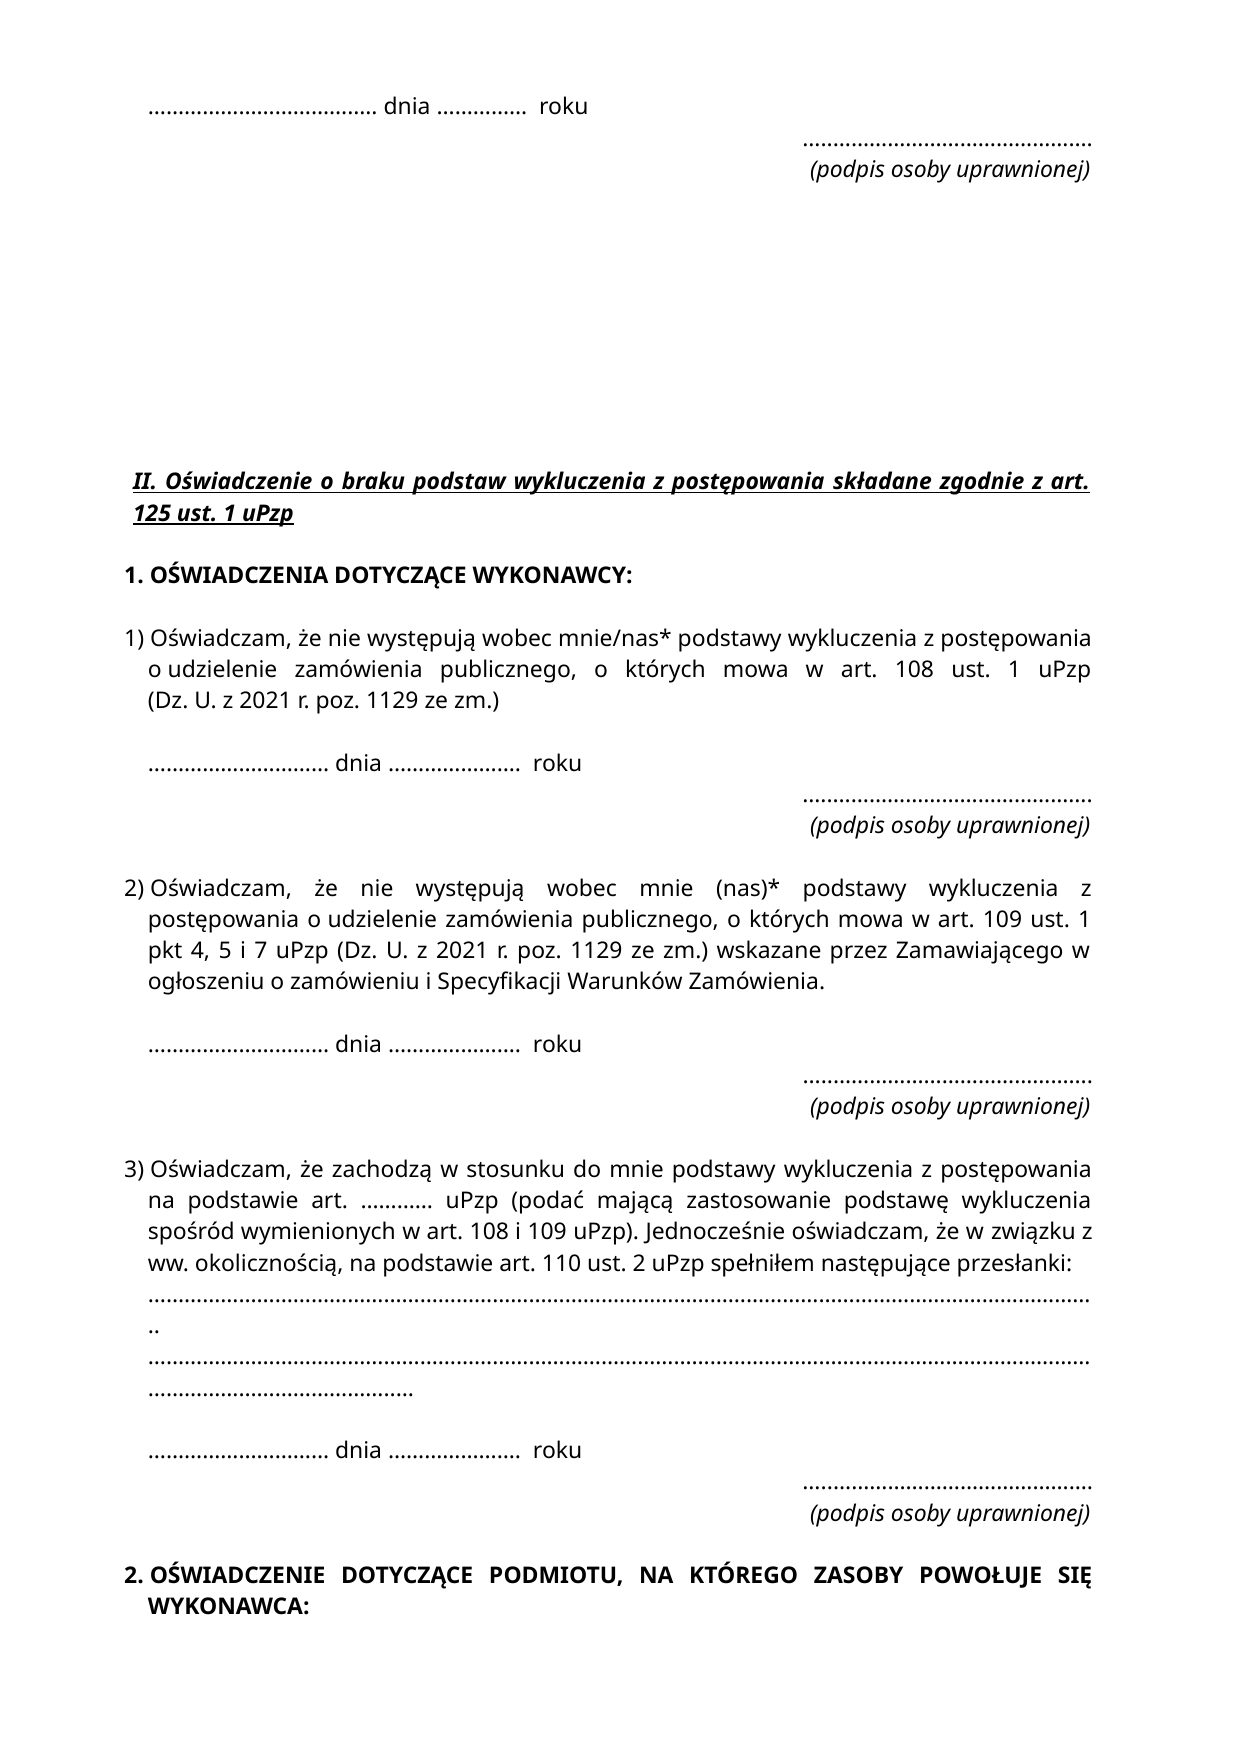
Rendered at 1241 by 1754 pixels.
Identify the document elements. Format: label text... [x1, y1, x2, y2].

text …..……………………………………. [148, 1465, 1093, 1497]
list Oświadczam, że nie występują wobec mnie/nas* podstawy wykluczenia z postępowania o udzielenie zamówienia publicznego, o których mowa w art. 108 ust. 1 uPzp (Dz. U. z 2021 r. poz. 1129 ze zm.) [124, 622, 1093, 715]
list ………………………… dnia …………………. roku [148, 747, 1093, 778]
list Oświadczam, że nie występują wobec mnie (nas)* podstawy wykluczenia z postępowania o udzielenie zamówienia publicznego, o których mowa w art. 109 ust. 1 pkt 4, 5 i 7 uPzp (Dz. U. z 2021 r. poz. 1129 ze zm.) wskazane przez Zamawiającego w ogłoszeniu o zamówieniu i Specyfikacji Warunków Zamówienia. [124, 872, 1093, 997]
text (podpis osoby uprawnionej) [148, 153, 1093, 184]
text …..……………………………………. [148, 122, 1093, 153]
text II. Oświadczenie o braku podstaw wykluczenia z postępowania składane zgodnie z art. 125 ust. 1 uPzp [133, 465, 1093, 528]
list OŚWIADCZENIA DOTYCZĄCE WYKONAWCY: [124, 559, 1093, 590]
text (podpis osoby uprawnionej) [148, 1090, 1093, 1122]
text (podpis osoby uprawnionej) [148, 1497, 1093, 1528]
text …..……………………………………. [148, 778, 1093, 809]
text …..……………………………………. [148, 1059, 1093, 1090]
list ………………………… dnia …………………. roku [148, 1434, 1093, 1465]
list ………………………… dnia …………………. roku [148, 1028, 1093, 1059]
text (podpis osoby uprawnionej) [148, 809, 1093, 840]
list OŚWIADCZENIE DOTYCZĄCE PODMIOTU, NA KTÓREGO ZASOBY POWOŁUJE SIĘ WYKONAWCA: [124, 1559, 1093, 1622]
list …………………………………………………………………………………………………………………………………………..……………………………………………………………………………………………………………………………………………………………………………..… [148, 1278, 1093, 1403]
text ……………………………….. dnia …………… roku [148, 90, 1093, 122]
list Oświadczam, że zachodzą w stosunku do mnie podstawy wykluczenia z postępowania na podstawie art. ………… uPzp (podać mającą zastosowanie podstawę wykluczenia spośród wymienionych w art. 108 i 109 uPzp). Jednocześnie oświadczam, że w związku z ww. okolicznością, na podstawie art. 110 ust. 2 uPzp spełniłem następujące przesłanki: [124, 1153, 1093, 1278]
